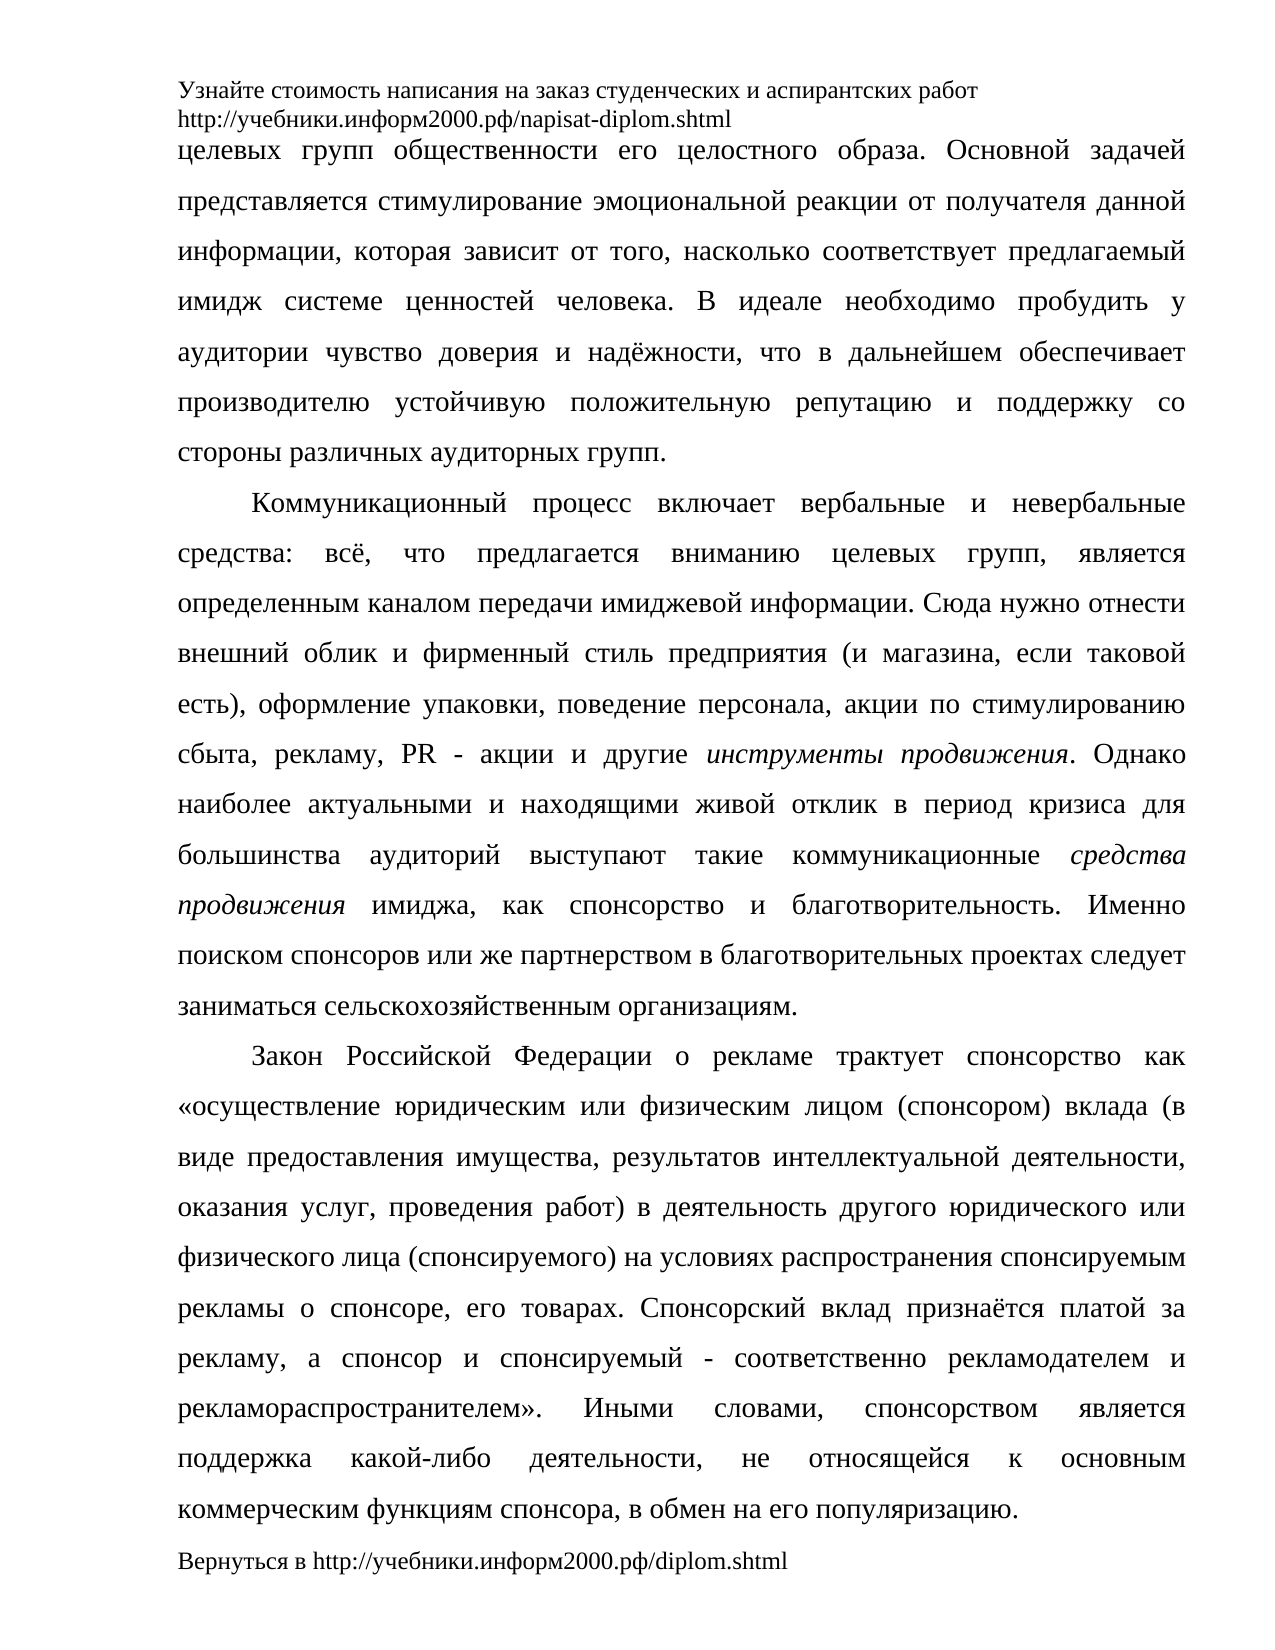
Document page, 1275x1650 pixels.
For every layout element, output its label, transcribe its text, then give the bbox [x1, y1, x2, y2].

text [177, 132, 1186, 468]
text Коммуникационный процесс включает вербальные и невербальные средства: всё, что предлагается вниманию целевых групп, является определенным каналом передачи имиджевой информации. Сюда нужно отнести внешний облик и фирменный стиль предприятия (и магазина, если таковой есть), оформление упаковки, поведение персонала, акции по стимулированию сбыта, рекламу, PR - акции и другие инструменты продвижения. Однако наиболее актуальными и находящими живой отклик в период кризиса для большинства аудиторий выступают такие коммуникационные средства продвижения имиджа, как спонсорство и благотворительность. Именно поиском спонсоров или же партнерством в благотворительных проектах следует заниматься сельскохозяйственным организациям. [177, 485, 1186, 1021]
text Закон Российской Федерации о рекламе трактует спонсорство как «осуществление юридическим или физическим лицом (спонсором) вклада (в виде предоставления имущества, результатов интеллектуальной деятельности, оказания услуг, проведения работ) в деятельность другого юридического или физического лица (спонсируемого) на условиях распространения спонсируемым рекламы о спонсоре, его товарах. Спонсорский вклад признаётся платой за рекламу, а спонсор и спонсируемый - соответственно рекламодателем и рекламораспространителем». Иными словами, спонсорством является поддержка какой-либо деятельности, не относящейся к основным коммерческим функциям спонсора, в обмен на его популяризацию. [177, 1038, 1186, 1524]
